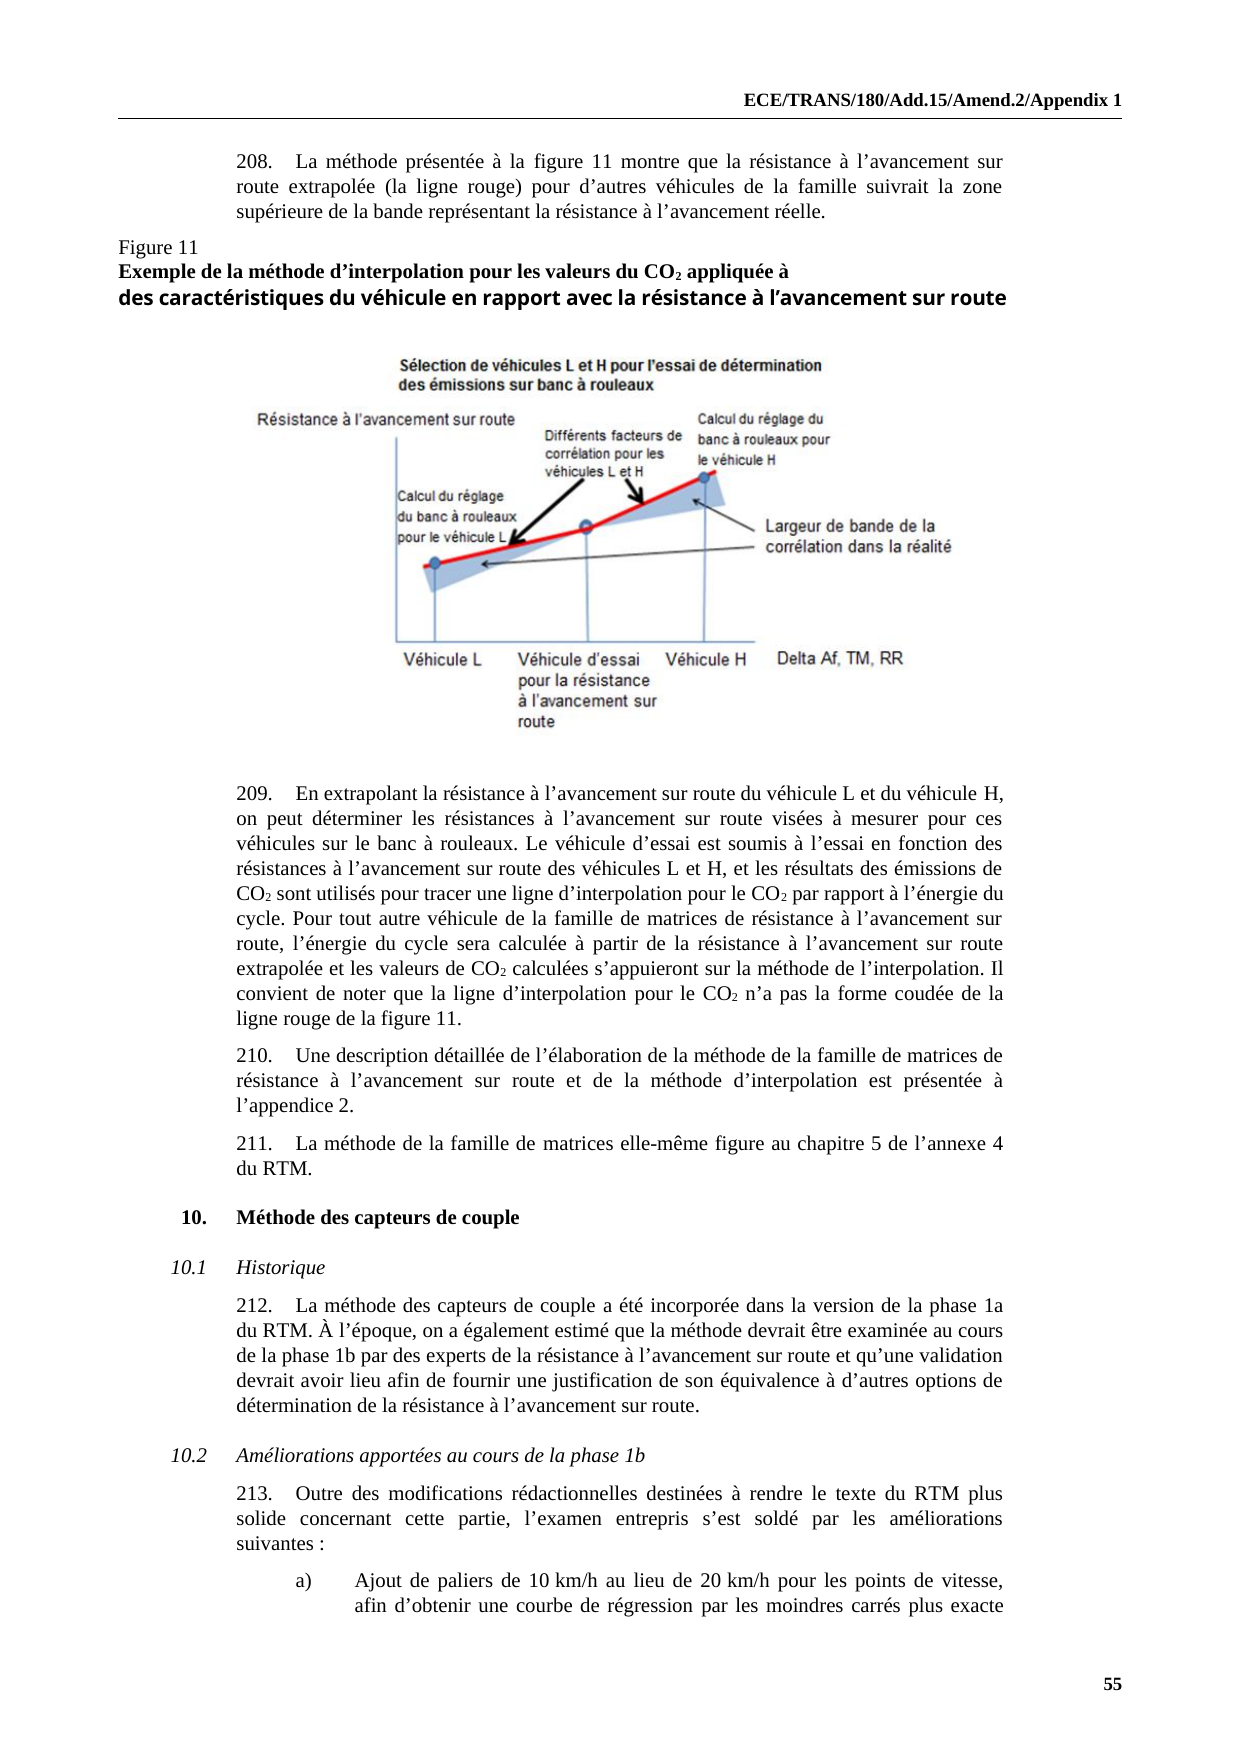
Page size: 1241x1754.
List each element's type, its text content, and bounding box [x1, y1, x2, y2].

list La méthode des capteurs de couple a été incorporée dans la version de la phase 1a du RTM. À l’époque, on a également estimé que la méthode devrait être examinée au cours de la phase 1b par des experts de la résistance à l’avancement sur route et qu’une validation devrait avoir lieu afin de fournir une justification de son équivalence à d’autres options de détermination de la résistance à l’avancement sur route. [236, 1292, 1004, 1417]
list Outre des modifications rédactionnelles destinées à rendre le texte du RTM plus solide concernant cette partie, l’examen entrepris s’est soldé par les améliorations suivantes : [236, 1479, 1004, 1554]
text 10.1 Historique [118, 1254, 1004, 1279]
list En extrapolant la résistance à l’avancement sur route du véhicule L et du véhicule H, on peut déterminer les résistances à l’avancement sur route visées à mesurer pour ces véhicules sur le banc à rouleaux. Le véhicule d’essai est soumis à l’essai en fonction des résistances à l’avancement sur route des véhicules L et H, et les résultats des émissions de CO2 sont utilisés pour tracer une ligne d’interpolation pour le CO2 par rapport à l’énergie du cycle. Pour tout autre véhicule de la famille de matrices de résistance à l’avancement sur route, l’énergie du cycle sera calculée à partir de la résistance à l’avancement sur route extrapolée et les valeurs de CO2 calculées s’appuieront sur la méthode de l’interpolation. Il convient de noter que la ligne d’interpolation pour le CO2 n’a pas la forme coudée de la ligne rouge de la figure 11. [236, 779, 1004, 1029]
text 10. Méthode des capteurs de couple [118, 1204, 1004, 1229]
picture [236, 324, 1004, 755]
list Une description détaillée de l’élaboration de la méthode de la famille de matrices de résistance à l’avancement sur route et de la méthode d’interpolation est présentée à l’appendice 2. [236, 1042, 1004, 1117]
list La méthode de la famille de matrices elle-même figure au chapitre 5 de l’annexe 4 du RTM. [236, 1129, 1004, 1179]
subtitle Figure 11 Exemple de la méthode d’interpolation pour les valeurs du CO2 appliquée à des caractéristiques du véhicule en rapport avec la résistance à l’avancement sur route [118, 235, 1122, 312]
list La méthode présentée à la figure 11 montre que la résistance à l’avancement sur route extrapolée (la ligne rouge) pour d’autres véhicules de la famille suivrait la zone supérieure de la bande représentant la résistance à l’avancement réelle. [236, 148, 1004, 223]
text 10.2 Améliorations apportées au cours de la phase 1b [118, 1442, 1004, 1467]
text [295, 1567, 1004, 1617]
